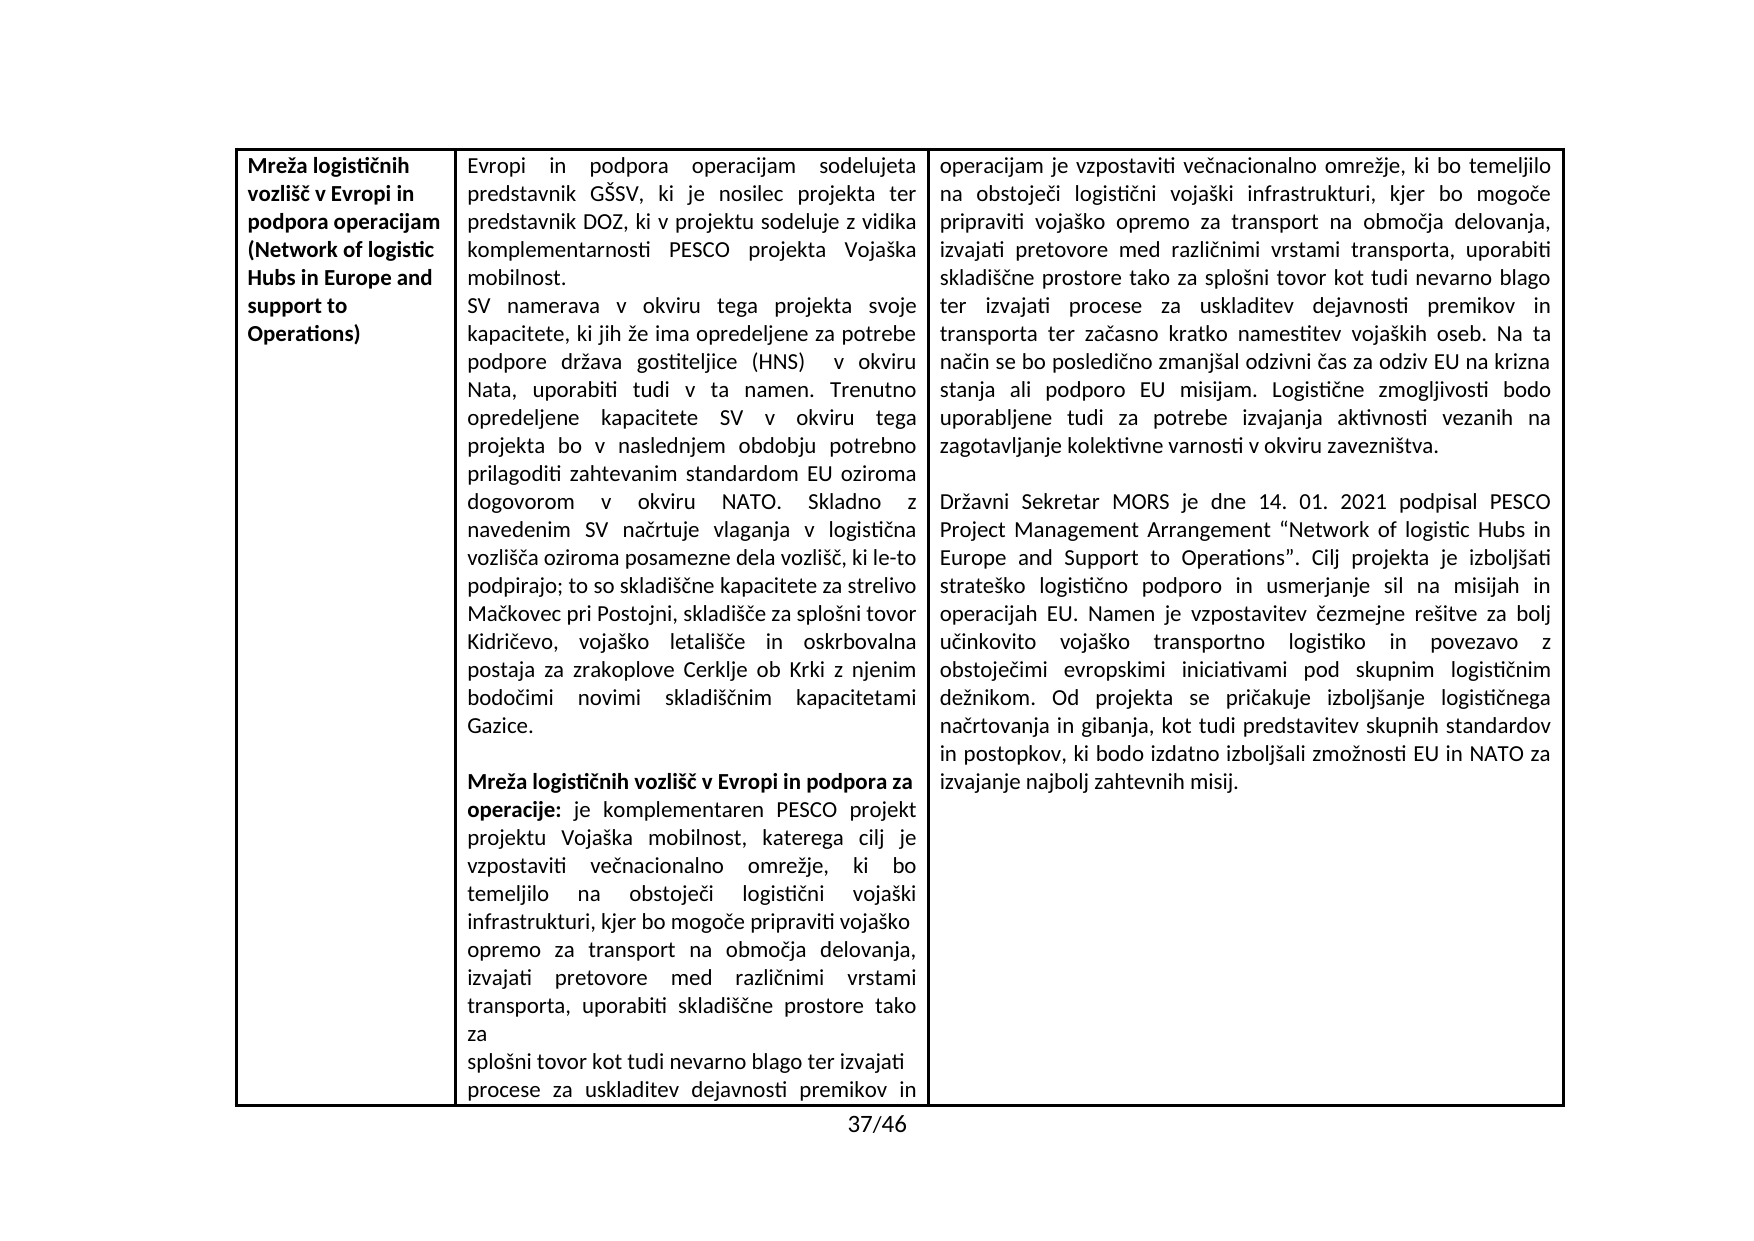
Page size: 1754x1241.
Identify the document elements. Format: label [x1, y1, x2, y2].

table_cell [457, 151, 927, 1103]
table_cell [238, 151, 454, 1103]
table_cell [930, 151, 1562, 1103]
